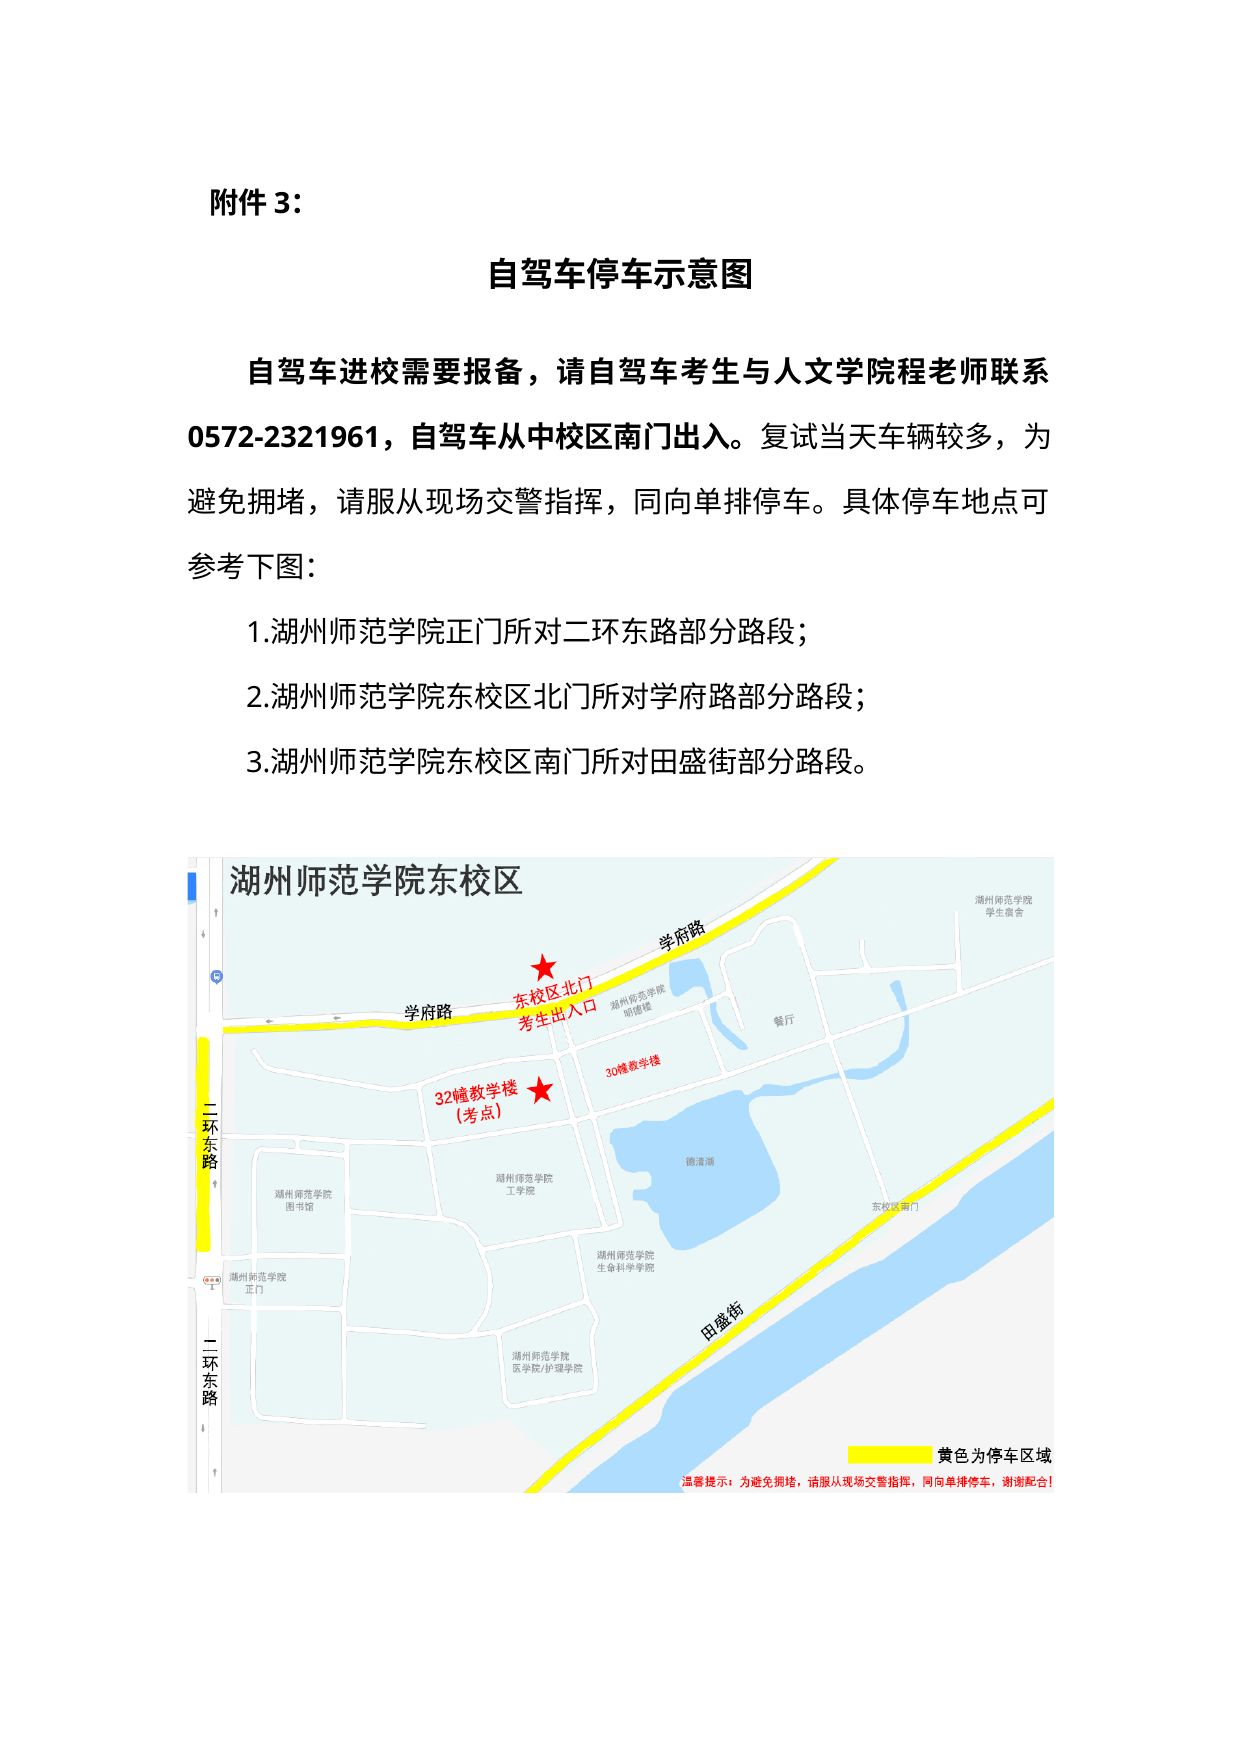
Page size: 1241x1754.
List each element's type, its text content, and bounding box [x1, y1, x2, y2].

text 2.湖州师范学院东校区北门所对学府路部分路段； [187, 662, 1053, 727]
text 自驾车停车示意图 [209, 240, 1030, 305]
text 附件3： [209, 168, 1030, 233]
text 1.湖州师范学院正门所对二环东路部分路段； [187, 597, 1053, 662]
text 3.湖州师范学院东校区南门所对田盛街部分路段。 [187, 727, 1053, 792]
text 自驾车进校需要报备，请自驾车考生与人文学院程老师联系0572-2321961，自驾车从中校区南门出入。复试当天车辆较多，为避免拥堵，请服从现场交警指挥，同向单排停车。具体停车地点可参考下图： [187, 337, 1053, 597]
picture [187, 857, 1054, 1493]
